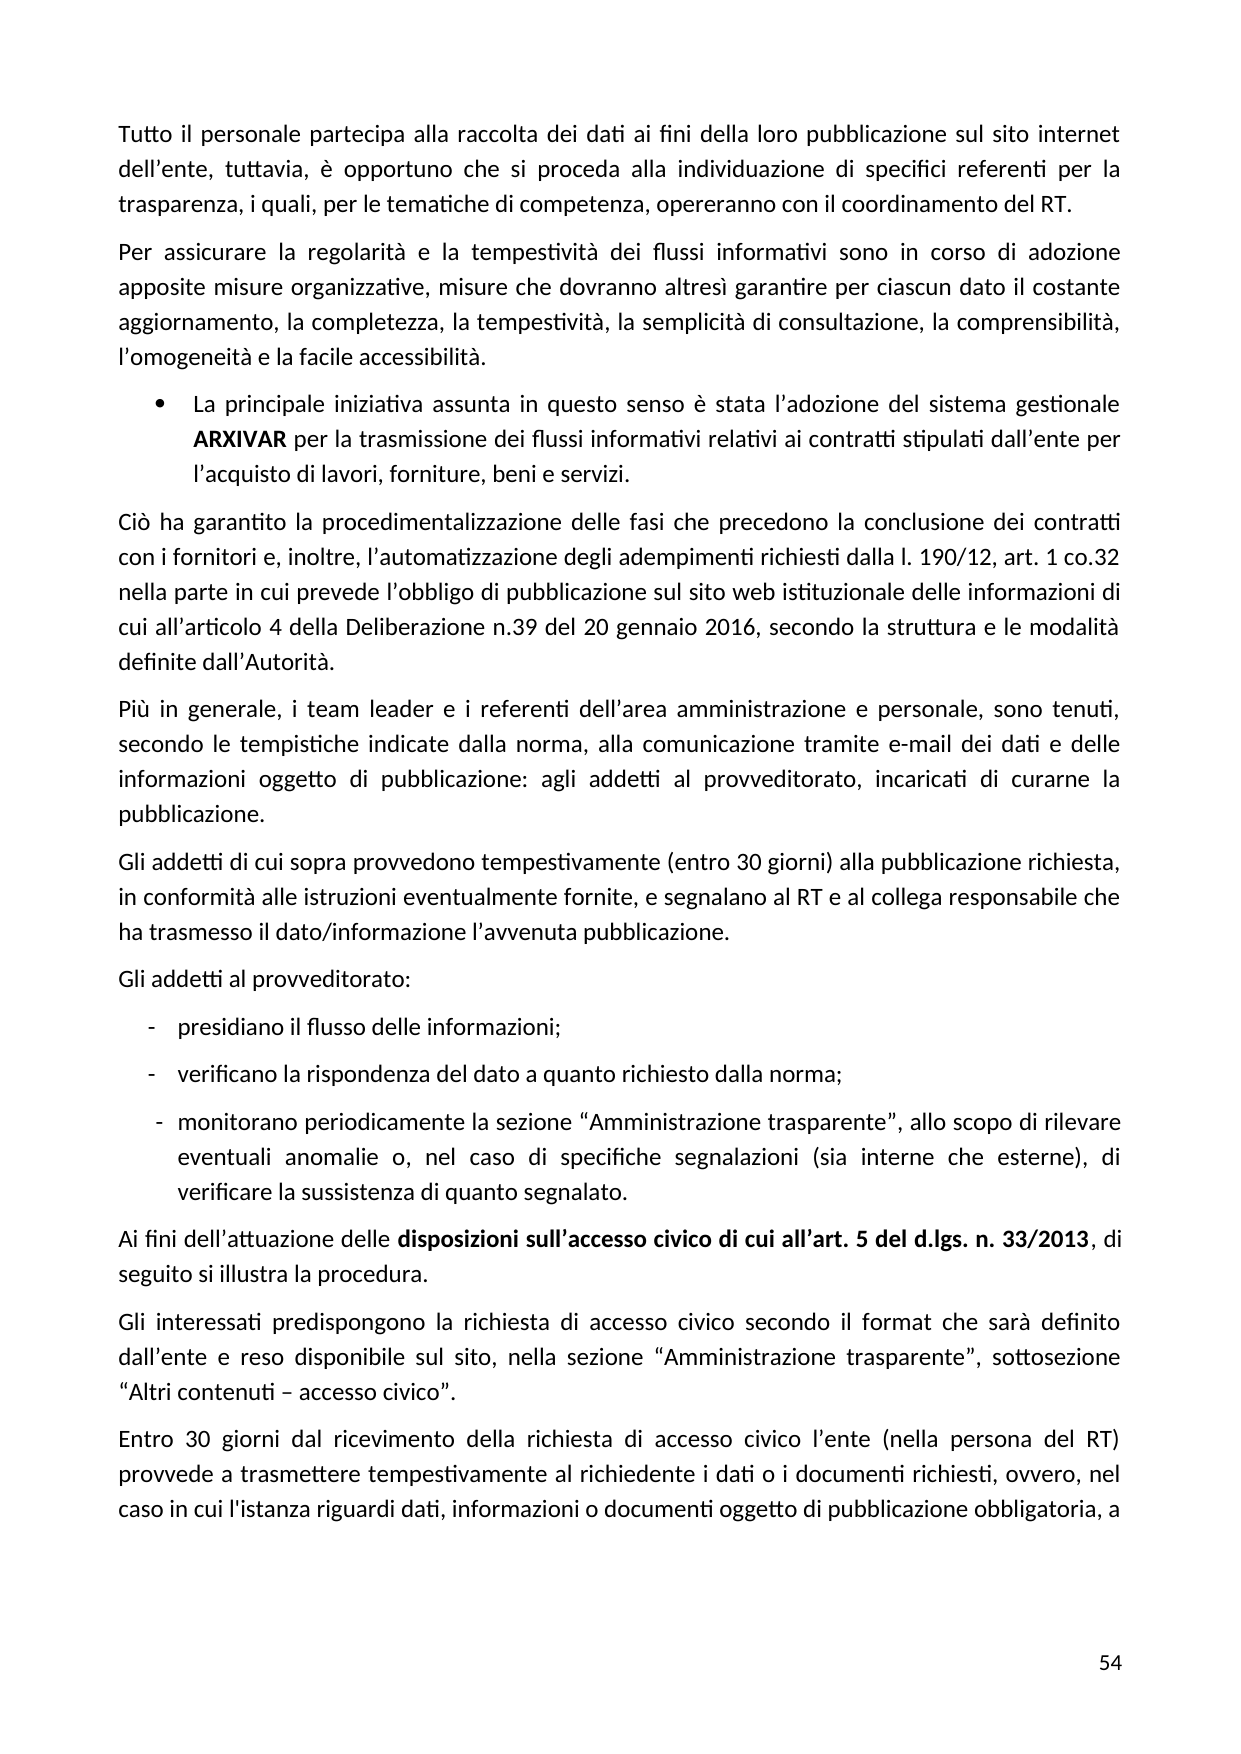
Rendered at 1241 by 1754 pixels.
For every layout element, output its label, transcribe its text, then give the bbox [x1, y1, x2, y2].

text Più in generale, i team leader e i referenti dell’area amministrazione e personale, sono tenuti, secondo le tempistiche indicate dalla norma, alla comunicazione tramite e-mail dei dati e delle informazioni oggetto di pubblicazione: agli addetti al provveditorato, incaricati di curarne la pubblicazione. [118, 693, 1122, 829]
text Gli addetti al provveditorato: [118, 963, 1122, 994]
list verificano la rispondenza del dato a quanto richiesto dalla norma; [148, 1058, 1122, 1089]
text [118, 1423, 1122, 1524]
text Gli addetti di cui sopra provvedono tempestivamente (entro 30 giorni) alla pubblicazione richiesta, in conformità alle istruzioni eventualmente fornite, e segnalano al RT e al collega responsabile che ha trasmesso il dato/informazione l’avvenuta pubblicazione. [118, 846, 1122, 946]
list presidiano il flusso delle informazioni; [148, 1011, 1122, 1041]
text Ai fini dell’attuazione delle disposizioni sull’accesso civico di cui all’art. 5 del d.lgs. n. 33/2013, di seguito si illustra la procedura. [118, 1223, 1122, 1289]
list La principale iniziativa assunta in questo senso è stata l’adozione del sistema gestionale ARXIVAR per la trasmissione dei flussi informativi relativi ai contratti stipulati dall’ente per l’acquisto di lavori, forniture, beni e servizi. [156, 388, 1122, 489]
text Gli interessati predispongono la richiesta di accesso civico secondo il format che sarà definito dall’ente e reso disponibile sul sito, nella sezione “Amministrazione trasparente”, sottosezione “Altri contenuti – accesso civico”. [118, 1306, 1122, 1406]
list monitorano periodicamente la sezione “Amministrazione trasparente”, allo scopo di rilevare eventuali anomalie o, nel caso di specifiche segnalazioni (sia interne che esterne), di verificare la sussistenza di quanto segnalato. [155, 1106, 1122, 1206]
text Ciò ha garantito la procedimentalizzazione delle fasi che precedono la conclusione dei contratti con i fornitori e, inoltre, l’automatizzazione degli adempimenti richiesti dalla l. 190/12, art. 1 co.32 nella parte in cui prevede l’obbligo di pubblicazione sul sito web istituzionale delle informazioni di cui all’articolo 4 della Deliberazione n.39 del 20 gennaio 2016, secondo la struttura e le modalità definite dall’Autorità. [118, 506, 1122, 676]
text Tutto il personale partecipa alla raccolta dei dati ai fini della loro pubblicazione sul sito internet dell’ente, tuttavia, è opportuno che si proceda alla individuazione di specifici referenti per la trasparenza, i quali, per le tematiche di competenza, opereranno con il coordinamento del RT. [118, 118, 1122, 219]
text Per assicurare la regolarità e la tempestività dei flussi informativi sono in corso di adozione apposite misure organizzative, misure che dovranno altresì garantire per ciascun dato il costante aggiornamento, la completezza, la tempestività, la semplicità di consultazione, la comprensibilità, l’omogeneità e la facile accessibilità. [118, 236, 1122, 371]
